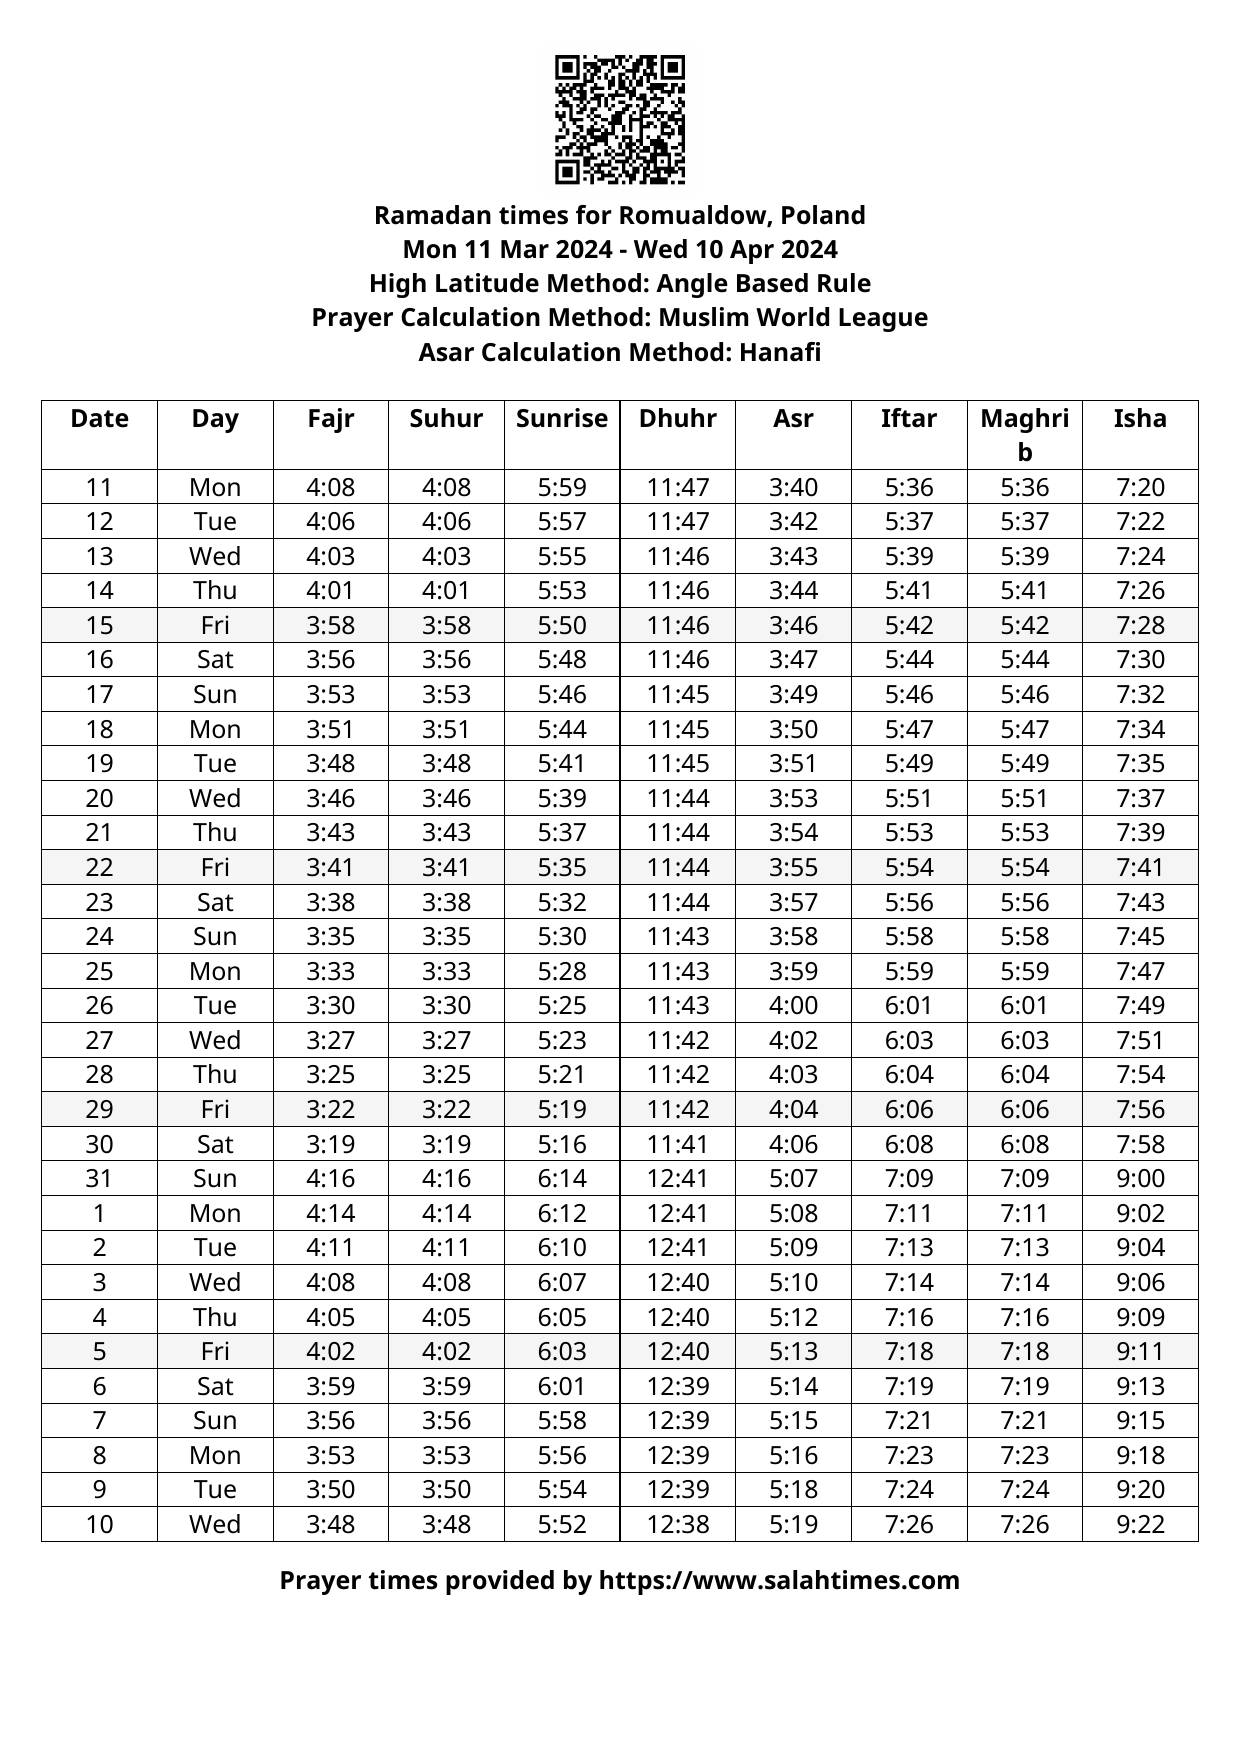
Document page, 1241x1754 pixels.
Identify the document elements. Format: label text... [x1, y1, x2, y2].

table_header Fajr [274, 401, 388, 469]
table_cell 11:47 [621, 470, 735, 503]
table_cell Sat [158, 643, 273, 676]
table_cell 4:14 [389, 1196, 504, 1229]
table_cell 7:58 [1083, 1127, 1198, 1160]
table_cell 4:03 [736, 1058, 851, 1091]
picture [542, 41, 699, 198]
table_cell 5:19 [736, 1507, 851, 1541]
table_header Suhur [389, 401, 504, 469]
table_cell 3:51 [736, 746, 851, 780]
table_cell 16 [42, 643, 157, 676]
table_cell 9:09 [1083, 1300, 1198, 1333]
table_cell 9:02 [1083, 1196, 1198, 1229]
table_cell Thu [158, 816, 273, 849]
table_cell 11:43 [621, 989, 735, 1022]
table_cell 6:01 [968, 989, 1082, 1022]
table_cell 3:38 [274, 885, 388, 918]
table_cell 5:54 [968, 850, 1082, 884]
table_cell 12:39 [621, 1473, 735, 1506]
table_cell 7 [42, 1404, 157, 1437]
table_cell 7:23 [968, 1438, 1082, 1472]
table_cell 5:51 [852, 781, 967, 814]
table_cell 4:03 [389, 539, 504, 572]
table_cell 7:20 [1083, 470, 1198, 503]
table_cell 7:26 [1083, 574, 1198, 607]
table_cell Fri [158, 608, 273, 642]
table_cell 4:16 [389, 1161, 504, 1195]
table_cell 4:06 [274, 504, 388, 538]
table_cell 7:28 [1083, 608, 1198, 642]
table_cell 5:48 [505, 643, 619, 676]
table_cell 4:08 [389, 1265, 504, 1299]
table_cell 12 [42, 504, 157, 538]
table_cell 3:41 [274, 850, 388, 884]
table_cell 3:33 [389, 954, 504, 987]
table_cell 23 [42, 885, 157, 918]
table_cell Wed [158, 1265, 273, 1299]
table_cell 5:37 [505, 816, 619, 849]
table_cell 5:57 [505, 504, 619, 538]
table_cell 5:52 [505, 1507, 619, 1541]
table_cell 3:59 [736, 954, 851, 987]
text Asar Calculation Method: Hanafi [42, 334, 1198, 368]
table_cell 9:11 [1083, 1334, 1198, 1368]
table_cell 11:46 [621, 574, 735, 607]
table_cell 11 [42, 470, 157, 503]
table_cell 5:47 [852, 712, 967, 745]
table_cell 11:41 [621, 1127, 735, 1160]
table_cell 4:05 [274, 1300, 388, 1333]
table_cell 5:37 [968, 504, 1082, 538]
table_cell 29 [42, 1092, 157, 1126]
table_cell 6:06 [968, 1092, 1082, 1126]
table_cell 4:01 [389, 574, 504, 607]
table_cell 5:35 [505, 850, 619, 884]
table_cell 5:42 [852, 608, 967, 642]
table_cell 6:01 [852, 989, 967, 1022]
table_cell 5:46 [968, 677, 1082, 711]
table_cell 7:39 [1083, 816, 1198, 849]
table_cell 9:20 [1083, 1473, 1198, 1506]
table_cell 5:42 [968, 608, 1082, 642]
table_cell 6:08 [968, 1127, 1082, 1160]
table_cell 6:04 [852, 1058, 967, 1091]
table_cell 5:28 [505, 954, 619, 987]
text Prayer times provided by https://www.salahtimes.com [42, 1563, 1198, 1597]
table_cell 11:45 [621, 677, 735, 711]
table_cell 6:03 [505, 1334, 619, 1368]
table_cell 5:30 [505, 919, 619, 953]
table_cell 4:02 [736, 1023, 851, 1057]
table_cell 3:50 [274, 1473, 388, 1506]
table_cell 3:22 [389, 1092, 504, 1126]
table_cell 4:16 [274, 1161, 388, 1195]
table_cell 12:39 [621, 1404, 735, 1437]
table_cell 7:21 [968, 1404, 1082, 1437]
table_cell 5:54 [852, 850, 967, 884]
table_cell 7:56 [1083, 1092, 1198, 1126]
table_cell 30 [42, 1127, 157, 1160]
table_cell 11:44 [621, 816, 735, 849]
table_cell 5:39 [505, 781, 619, 814]
table_cell 5:23 [505, 1023, 619, 1057]
table_cell 6:03 [968, 1023, 1082, 1057]
table_cell 1 [42, 1196, 157, 1229]
table_cell 4:14 [274, 1196, 388, 1229]
table_cell 4:02 [389, 1334, 504, 1368]
table_cell 3:56 [389, 1404, 504, 1437]
table_cell 7:49 [1083, 989, 1198, 1022]
table_cell 11:46 [621, 608, 735, 642]
table_cell 14 [42, 574, 157, 607]
table_cell 4:00 [736, 989, 851, 1022]
table_cell Sat [158, 885, 273, 918]
table_cell 7:21 [852, 1404, 967, 1437]
table_cell Mon [158, 1438, 273, 1472]
table_cell 5:21 [505, 1058, 619, 1091]
table_cell 5:59 [505, 470, 619, 503]
table_cell 11:44 [621, 885, 735, 918]
table_cell 7:51 [1083, 1023, 1198, 1057]
table_cell 12:38 [621, 1507, 735, 1541]
table_cell 11:42 [621, 1092, 735, 1126]
table_cell 7:26 [968, 1507, 1082, 1541]
table_cell 3 [42, 1265, 157, 1299]
table_cell 5:59 [852, 954, 967, 987]
table_cell Sat [158, 1127, 273, 1160]
table_cell 3:48 [274, 1507, 388, 1541]
table_cell 5:37 [852, 504, 967, 538]
table_cell 21 [42, 816, 157, 849]
table_cell Wed [158, 1507, 273, 1541]
table_cell 9:06 [1083, 1265, 1198, 1299]
table_cell 12:39 [621, 1438, 735, 1472]
table_cell Mon [158, 954, 273, 987]
table_cell 5:56 [852, 885, 967, 918]
table_cell Fri [158, 850, 273, 884]
table_cell 24 [42, 919, 157, 953]
table_cell 5:13 [736, 1334, 851, 1368]
table_header Sunrise [505, 401, 619, 469]
table_cell 3:22 [274, 1092, 388, 1126]
table_cell 3:30 [389, 989, 504, 1022]
table_cell 3:19 [389, 1127, 504, 1160]
table_cell 5:14 [736, 1369, 851, 1402]
table_cell 3:46 [274, 781, 388, 814]
table_cell 3:40 [736, 470, 851, 503]
table_cell 5:19 [505, 1092, 619, 1126]
table_cell 5:18 [736, 1473, 851, 1506]
table_cell 5:25 [505, 989, 619, 1022]
table_cell 5:16 [736, 1438, 851, 1472]
table_cell 4:06 [736, 1127, 851, 1160]
table_cell Thu [158, 1300, 273, 1333]
table_header Asr [736, 401, 851, 469]
table_cell Wed [158, 539, 273, 572]
table_cell 9:00 [1083, 1161, 1198, 1195]
table_cell Mon [158, 470, 273, 503]
table_cell 11:43 [621, 954, 735, 987]
text Ramadan times for Romualdow, Poland [42, 198, 1198, 232]
table_cell 9:15 [1083, 1404, 1198, 1437]
table_cell 11:42 [621, 1023, 735, 1057]
table_cell 3:41 [389, 850, 504, 884]
table_cell 6 [42, 1369, 157, 1402]
table_cell 3:49 [736, 677, 851, 711]
table_cell 5:41 [968, 574, 1082, 607]
table_cell 19 [42, 746, 157, 780]
table_cell Thu [158, 574, 273, 607]
table_cell 7:32 [1083, 677, 1198, 711]
table_cell 4:03 [274, 539, 388, 572]
table_cell 6:05 [505, 1300, 619, 1333]
table_cell 5:51 [968, 781, 1082, 814]
table_cell 5:09 [736, 1231, 851, 1264]
table_cell 7:22 [1083, 504, 1198, 538]
table_cell Mon [158, 712, 273, 745]
table_cell 11:45 [621, 712, 735, 745]
table_cell 7:13 [852, 1231, 967, 1264]
table_cell 5:56 [505, 1438, 619, 1472]
table_cell 2 [42, 1231, 157, 1264]
table_cell Wed [158, 781, 273, 814]
table_cell 6:08 [852, 1127, 967, 1160]
table_cell 6:06 [852, 1092, 967, 1126]
table_cell 9:04 [1083, 1231, 1198, 1264]
table_cell 5:58 [852, 919, 967, 953]
table_cell 7:54 [1083, 1058, 1198, 1091]
table_cell 7:43 [1083, 885, 1198, 918]
table_cell 12:39 [621, 1369, 735, 1402]
table_cell 3:53 [274, 677, 388, 711]
table_cell 3:25 [389, 1058, 504, 1091]
table_cell 7:34 [1083, 712, 1198, 745]
table_header Day [158, 401, 273, 469]
table_cell 5:41 [505, 746, 619, 780]
table_cell 7:41 [1083, 850, 1198, 884]
table_cell 4:11 [274, 1231, 388, 1264]
table_cell 3:51 [389, 712, 504, 745]
table_cell 7:18 [852, 1334, 967, 1368]
table_cell 3:43 [274, 816, 388, 849]
table_cell 6:10 [505, 1231, 619, 1264]
table_cell 5:44 [505, 712, 619, 745]
table_cell 3:43 [389, 816, 504, 849]
text Mon 11 Mar 2024 - Wed 10 Apr 2024 [42, 232, 1198, 266]
table_cell 5:49 [852, 746, 967, 780]
table_cell 20 [42, 781, 157, 814]
table_cell 11:44 [621, 781, 735, 814]
table_cell Sun [158, 1404, 273, 1437]
table_cell Tue [158, 504, 273, 538]
table_cell 3:58 [274, 608, 388, 642]
table_cell 7:09 [852, 1161, 967, 1195]
table_cell Sun [158, 1161, 273, 1195]
table_cell 12:40 [621, 1300, 735, 1333]
table_cell 3:58 [389, 608, 504, 642]
table_cell 4 [42, 1300, 157, 1333]
table_cell 5:41 [852, 574, 967, 607]
table_cell Wed [158, 1023, 273, 1057]
table_cell 5:53 [968, 816, 1082, 849]
table_cell 3:43 [736, 539, 851, 572]
table_cell 5:55 [505, 539, 619, 572]
table_cell 28 [42, 1058, 157, 1091]
table_cell 3:56 [274, 1404, 388, 1437]
table_cell 3:46 [736, 608, 851, 642]
table_cell 11:46 [621, 643, 735, 676]
table_cell 11:42 [621, 1058, 735, 1091]
table_cell 11:45 [621, 746, 735, 780]
table_cell 9:13 [1083, 1369, 1198, 1402]
table_cell 9:22 [1083, 1507, 1198, 1541]
table_cell 7:11 [852, 1196, 967, 1229]
table_cell 5:39 [968, 539, 1082, 572]
table_cell 7:16 [852, 1300, 967, 1333]
table_cell 11:43 [621, 919, 735, 953]
table_cell 3:42 [736, 504, 851, 538]
table_cell 7:24 [852, 1473, 967, 1506]
table_cell 7:19 [968, 1369, 1082, 1402]
table_cell 7:11 [968, 1196, 1082, 1229]
table_header Dhuhr [621, 401, 735, 469]
table_cell 17 [42, 677, 157, 711]
table_cell 5:54 [505, 1473, 619, 1506]
table_cell 7:09 [968, 1161, 1082, 1195]
table_cell 3:53 [274, 1438, 388, 1472]
table_cell 3:51 [274, 712, 388, 745]
table_cell Mon [158, 1196, 273, 1229]
table_cell 3:27 [274, 1023, 388, 1057]
table_cell 5:36 [968, 470, 1082, 503]
table_cell Tue [158, 1473, 273, 1506]
table_cell 12:41 [621, 1231, 735, 1264]
table_cell 3:48 [274, 746, 388, 780]
table_cell 15 [42, 608, 157, 642]
table_cell 7:24 [1083, 539, 1198, 572]
table_cell 11:44 [621, 850, 735, 884]
table_cell 6:14 [505, 1161, 619, 1195]
table_cell 3:46 [389, 781, 504, 814]
table_cell Tue [158, 989, 273, 1022]
table_cell 6:12 [505, 1196, 619, 1229]
table_cell 5:50 [505, 608, 619, 642]
table_cell 4:08 [389, 470, 504, 503]
table_cell 9 [42, 1473, 157, 1506]
table_cell 7:14 [968, 1265, 1082, 1299]
table_cell 11:46 [621, 539, 735, 572]
table_cell Fri [158, 1092, 273, 1126]
table_cell 3:38 [389, 885, 504, 918]
table_cell 7:45 [1083, 919, 1198, 953]
table_cell 5 [42, 1334, 157, 1368]
table_cell 4:08 [274, 470, 388, 503]
table_cell 5:58 [968, 919, 1082, 953]
table_cell 8 [42, 1438, 157, 1472]
table_cell 4:01 [274, 574, 388, 607]
table_cell 5:53 [852, 816, 967, 849]
table_cell 3:48 [389, 746, 504, 780]
table_cell 13 [42, 539, 157, 572]
table_cell 7:14 [852, 1265, 967, 1299]
table_cell 6:07 [505, 1265, 619, 1299]
table_header Iftar [852, 401, 967, 469]
table_cell 3:25 [274, 1058, 388, 1091]
table_cell 3:59 [389, 1369, 504, 1402]
table_cell 3:44 [736, 574, 851, 607]
table_cell 5:46 [852, 677, 967, 711]
table_cell 12:40 [621, 1334, 735, 1368]
table_cell 5:49 [968, 746, 1082, 780]
table_cell 18 [42, 712, 157, 745]
table_cell 6:04 [968, 1058, 1082, 1091]
table_cell 7:16 [968, 1300, 1082, 1333]
table_cell 3:35 [274, 919, 388, 953]
table_cell 7:24 [968, 1473, 1082, 1506]
table_cell 4:04 [736, 1092, 851, 1126]
table_cell 5:07 [736, 1161, 851, 1195]
table_cell 3:54 [736, 816, 851, 849]
table_cell 5:39 [852, 539, 967, 572]
table_cell 7:18 [968, 1334, 1082, 1368]
table_cell Tue [158, 1231, 273, 1264]
table_cell 5:59 [968, 954, 1082, 987]
table_cell 6:01 [505, 1369, 619, 1402]
table_cell 12:41 [621, 1196, 735, 1229]
table_cell 7:19 [852, 1369, 967, 1402]
text Prayer Calculation Method: Muslim World League [42, 300, 1198, 334]
table_cell 3:50 [389, 1473, 504, 1506]
table_cell 3:47 [736, 643, 851, 676]
table_cell 25 [42, 954, 157, 987]
table_cell 5:47 [968, 712, 1082, 745]
table_cell Thu [158, 1058, 273, 1091]
table_cell 12:40 [621, 1265, 735, 1299]
table_cell 5:15 [736, 1404, 851, 1437]
table_cell 3:58 [736, 919, 851, 953]
table_cell Tue [158, 746, 273, 780]
table_cell 3:53 [389, 1438, 504, 1472]
table_header Isha [1083, 401, 1198, 469]
table_cell 12:41 [621, 1161, 735, 1195]
table_cell 4:11 [389, 1231, 504, 1264]
table_cell 3:48 [389, 1507, 504, 1541]
table_cell Fri [158, 1334, 273, 1368]
table_cell 3:19 [274, 1127, 388, 1160]
table_cell 5:44 [852, 643, 967, 676]
text High Latitude Method: Angle Based Rule [42, 266, 1198, 300]
table_cell Sun [158, 677, 273, 711]
table_cell 7:30 [1083, 643, 1198, 676]
table_cell 5:44 [968, 643, 1082, 676]
table_cell 3:56 [274, 643, 388, 676]
table_cell 4:08 [274, 1265, 388, 1299]
table_cell 5:36 [852, 470, 967, 503]
table_cell 3:53 [736, 781, 851, 814]
table_cell 7:47 [1083, 954, 1198, 987]
table_cell 5:10 [736, 1265, 851, 1299]
table_cell 3:35 [389, 919, 504, 953]
table_cell 7:37 [1083, 781, 1198, 814]
table_cell 7:13 [968, 1231, 1082, 1264]
table_cell 10 [42, 1507, 157, 1541]
table_cell 11:47 [621, 504, 735, 538]
table_cell 7:23 [852, 1438, 967, 1472]
table_cell 7:26 [852, 1507, 967, 1541]
table_cell 6:03 [852, 1023, 967, 1057]
table_cell 5:16 [505, 1127, 619, 1160]
table_cell 31 [42, 1161, 157, 1195]
table_cell 4:02 [274, 1334, 388, 1368]
table_cell 5:46 [505, 677, 619, 711]
table_cell 5:56 [968, 885, 1082, 918]
table_cell 4:06 [389, 504, 504, 538]
table_cell 3:56 [389, 643, 504, 676]
table_cell 3:50 [736, 712, 851, 745]
table_header Date [42, 401, 157, 469]
table_cell 7:35 [1083, 746, 1198, 780]
table_cell 27 [42, 1023, 157, 1057]
table_cell 5:08 [736, 1196, 851, 1229]
table_header Maghrib [968, 401, 1082, 469]
table_cell 3:55 [736, 850, 851, 884]
table_cell 5:12 [736, 1300, 851, 1333]
table_cell 3:27 [389, 1023, 504, 1057]
table_cell Sat [158, 1369, 273, 1402]
table_cell 26 [42, 989, 157, 1022]
table_cell 3:33 [274, 954, 388, 987]
table_cell 9:18 [1083, 1438, 1198, 1472]
table_cell 3:57 [736, 885, 851, 918]
table_cell 5:58 [505, 1404, 619, 1437]
table_cell 22 [42, 850, 157, 884]
table_cell 5:32 [505, 885, 619, 918]
table_cell 3:53 [389, 677, 504, 711]
table_cell 3:59 [274, 1369, 388, 1402]
table_cell 3:30 [274, 989, 388, 1022]
table_cell Sun [158, 919, 273, 953]
table_cell 5:53 [505, 574, 619, 607]
table_cell 4:05 [389, 1300, 504, 1333]
